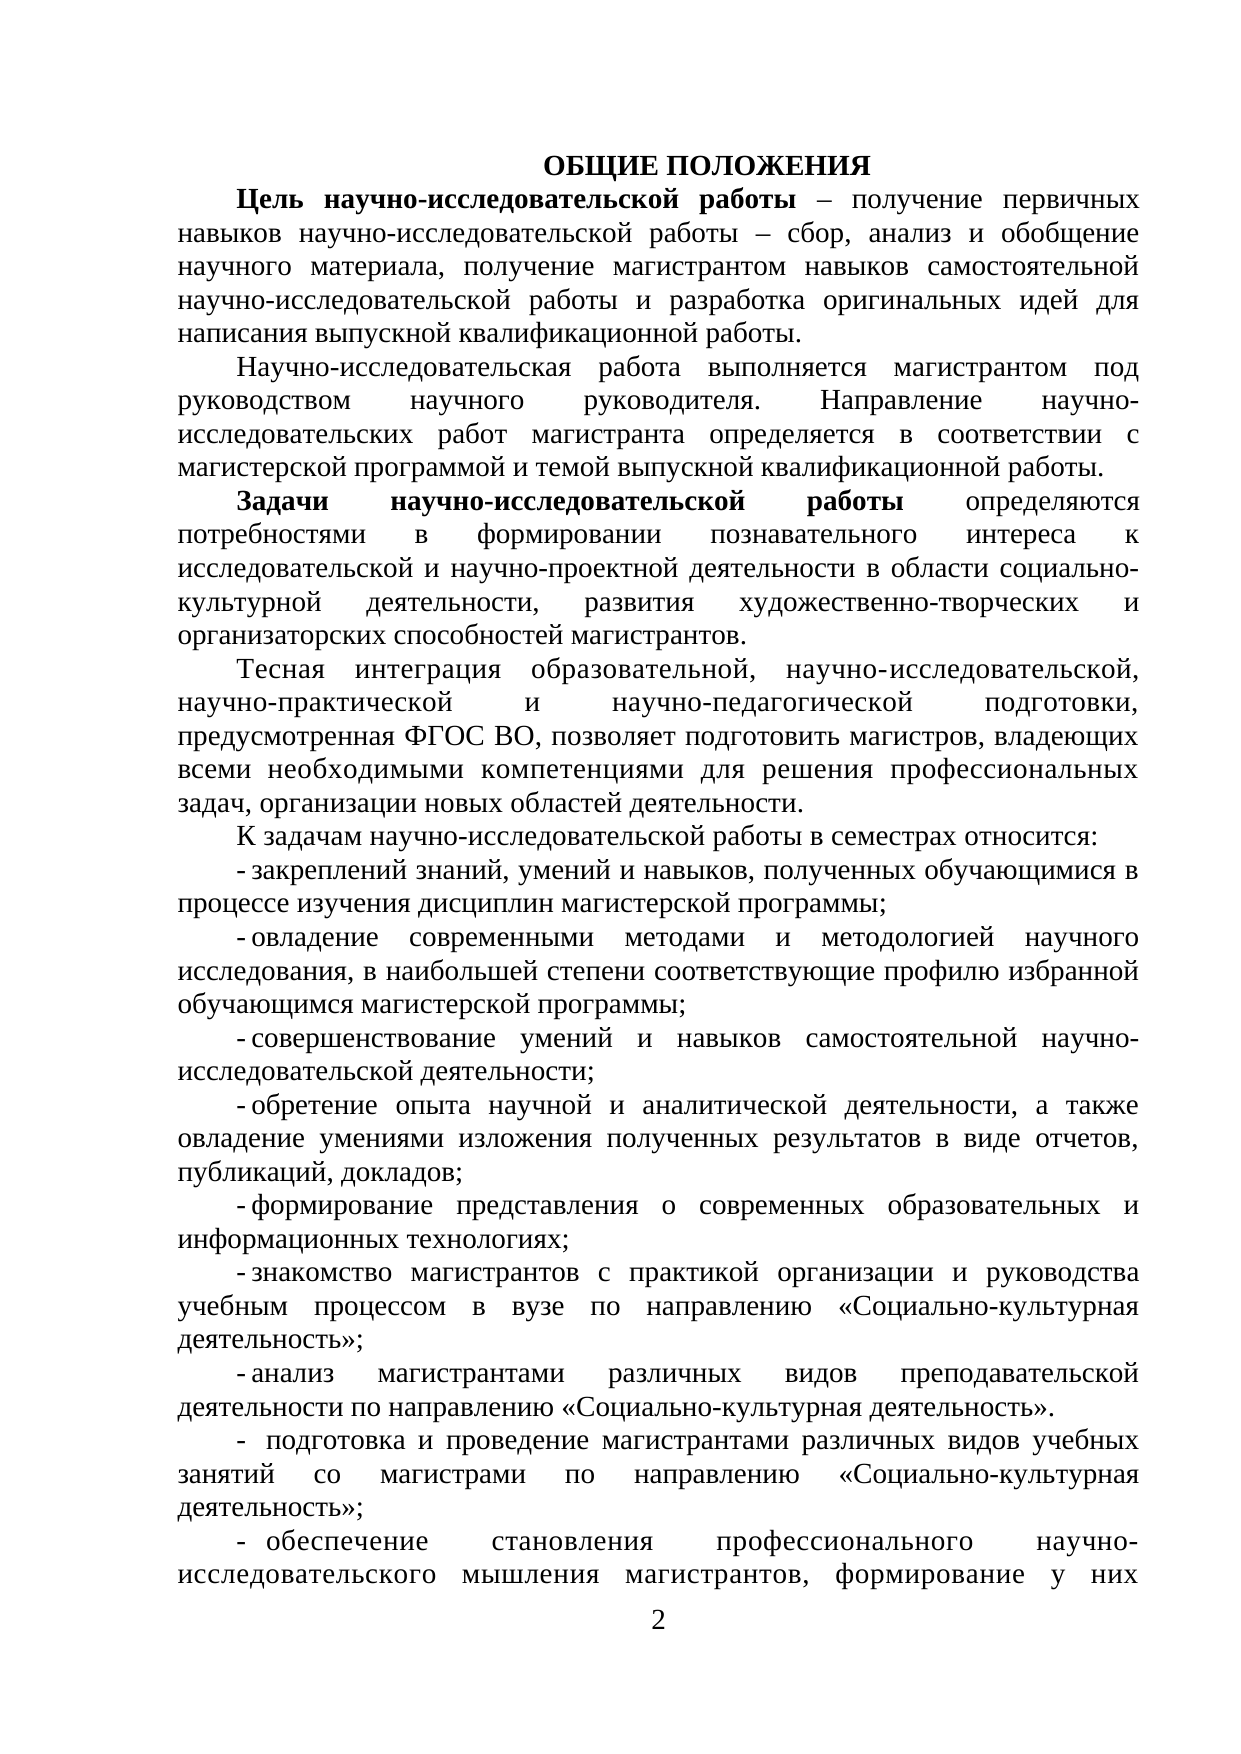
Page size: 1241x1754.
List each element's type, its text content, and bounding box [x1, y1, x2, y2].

list закреплений знаний, умений и навыков, полученных обучающимися в процессе изучения дисциплин магистерской программы; [177, 852, 1140, 919]
text Задачи научно-исследовательской работы определяются потребностями в формировании познавательного интереса к исследовательской и научно-проектной деятельности в области социально-культурной деятельности, развития художественно-творческих и организаторских способностей магистрантов. [177, 483, 1140, 651]
list подготовка и проведение магистрантами различных видов учебных занятий со магистрами по направлению «Социально-культурная деятельность»; [177, 1422, 1140, 1523]
text К задачам научно-исследовательской работы в семестрах относится: [177, 818, 1140, 852]
list совершенствование умений и навыков самостоятельной научно-исследовательской деятельности; [177, 1020, 1140, 1087]
list ОБЩИЕ ПОЛОЖЕНИЯ [274, 148, 1140, 181]
list знакомство магистрантов с практикой организации и руководства учебным процессом в вузе по направлению «Социально-культурная деятельность»; [177, 1254, 1140, 1355]
list Цель научно-исследовательской работы – получение первичных навыков научно-исследовательской работы – сбор, анализ и обобщение научного материала, получение магистрантом навыков самостоятельной научно-исследовательской работы и разработка оригинальных идей для написания выпускной квалификационной работы. [177, 181, 1140, 349]
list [177, 1523, 1140, 1590]
text Научно-исследовательская работа выполняется магистрантом под руководством научного руководителя. Направление научно-исследовательских работ магистранта определяется в соответствии с магистерской программой и темой выпускной квалификационной работы. [177, 349, 1140, 483]
text Тесная интеграция образовательной, научно-исследовательской, научно-практической и научно-педагогической подготовки, предусмотренная ФГОС ВО, позволяет подготовить магистров, владеющих всеми необходимыми компетенциями для решения профессиональных задач, организации новых областей деятельности. [177, 651, 1140, 818]
list овладение современными методами и методологией научного исследования, в наибольшей степени соответствующие профилю избранной обучающимся магистерской программы; [177, 919, 1140, 1020]
list обретение опыта научной и аналитической деятельности, а также овладение умениями изложения полученных результатов в виде отчетов, публикаций, докладов; [177, 1087, 1140, 1187]
list формирование представления о современных образовательных и информационных технологиях; [177, 1187, 1140, 1254]
list анализ магистрантами различных видов преподавательской деятельности по направлению «Социально-культурная деятельность». [177, 1355, 1140, 1422]
